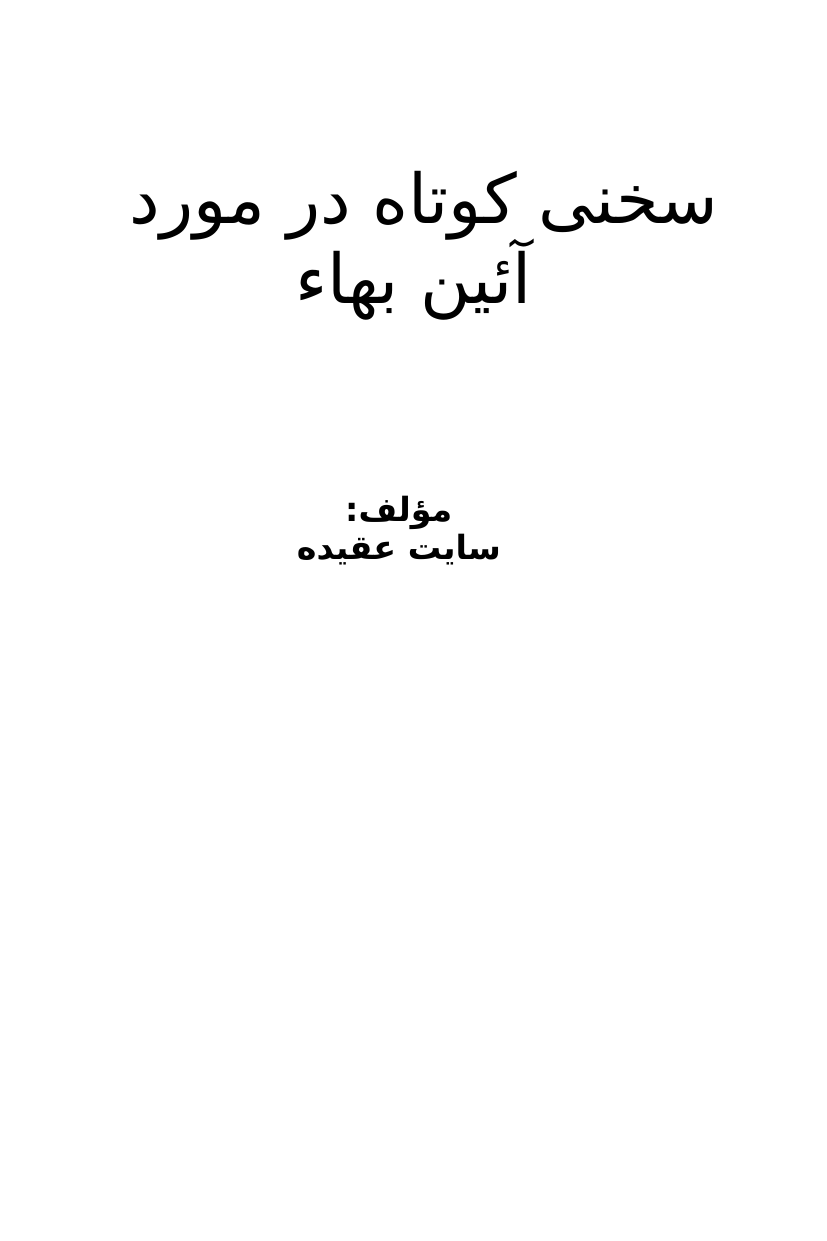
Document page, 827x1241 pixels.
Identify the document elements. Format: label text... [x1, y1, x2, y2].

text سخنی کوتاه در مورد آئین بهاء [89, 160, 738, 320]
text سایت عقیده [89, 529, 738, 568]
text مؤلف: [89, 490, 738, 529]
